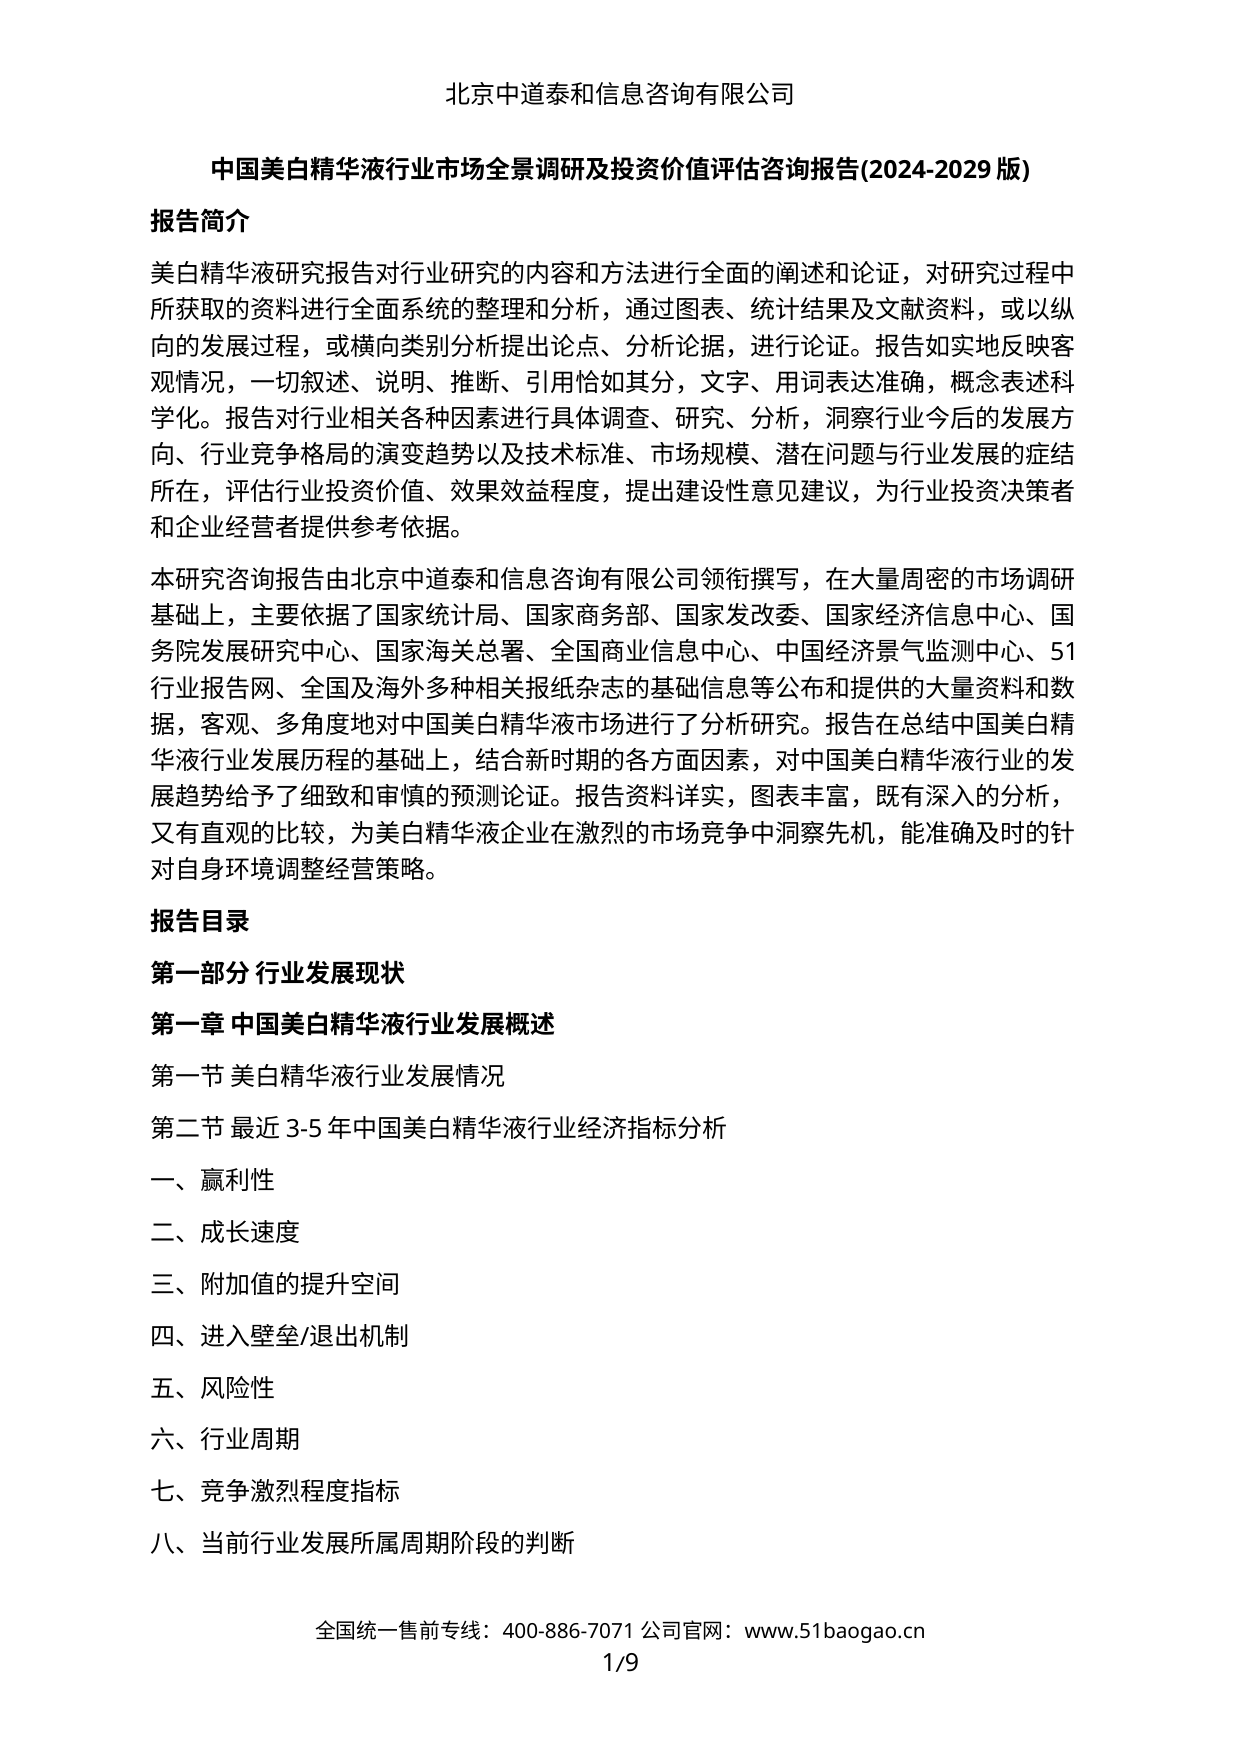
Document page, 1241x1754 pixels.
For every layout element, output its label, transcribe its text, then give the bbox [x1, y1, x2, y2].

text 第一章 中国美白精华液行业发展概述 [150, 1005, 1090, 1041]
text 报告目录 [150, 901, 1090, 937]
text 八、当前行业发展所属周期阶段的判断 [150, 1524, 1090, 1560]
text 第二节 最近3-5年中国美白精华液行业经济指标分析 [150, 1109, 1090, 1145]
text 一、赢利性 [150, 1161, 1090, 1197]
text 七、竞争激烈程度指标 [150, 1472, 1090, 1508]
text 五、风险性 [150, 1368, 1090, 1404]
text 美白精华液研究报告对行业研究的内容和方法进行全面的阐述和论证，对研究过程中所获取的资料进行全面系统的整理和分析，通过图表、统计结果及文献资料，或以纵向的发展过程，或横向类别分析提出论点、分析论据，进行论证。报告如实地反映客观情况，一切叙述、说明、推断、引用恰如其分，文字、用词表达准确，概念表述科学化。报告对行业相关各种因素进行具体调查、研究、分析，洞察行业今后的发展方向、行业竞争格局的演变趋势以及技术标准、市场规模、潜在问题与行业发展的症结所在，评估行业投资价值、效果效益程度，提出建设性意见建议，为行业投资决策者和企业经营者提供参考依据。 [150, 254, 1090, 544]
text 二、成长速度 [150, 1212, 1090, 1249]
text 四、进入壁垒/退出机制 [150, 1316, 1090, 1352]
text 第一部分 行业发展现状 [150, 953, 1090, 989]
text 报告简介 [150, 202, 1090, 238]
text 三、附加值的提升空间 [150, 1264, 1090, 1301]
text 本研究咨询报告由北京中道泰和信息咨询有限公司领衔撰写，在大量周密的市场调研基础上，主要依据了国家统计局、国家商务部、国家发改委、国家经济信息中心、国务院发展研究中心、国家海关总署、全国商业信息中心、中国经济景气监测中心、51行业报告网、全国及海外多种相关报纸杂志的基础信息等公布和提供的大量资料和数据，客观、多角度地对中国美白精华液市场进行了分析研究。报告在总结中国美白精华液行业发展历程的基础上，结合新时期的各方面因素，对中国美白精华液行业的发展趋势给予了细致和审慎的预测论证。报告资料详实，图表丰富，既有深入的分析，又有直观的比较，为美白精华液企业在激烈的市场竞争中洞察先机，能准确及时的针对自身环境调整经营策略。 [150, 559, 1090, 886]
text 第一节 美白精华液行业发展情况 [150, 1057, 1090, 1093]
text 六、行业周期 [150, 1420, 1090, 1456]
text 中国美白精华液行业市场全景调研及投资价值评估咨询报告(2024-2029版) [150, 150, 1090, 186]
